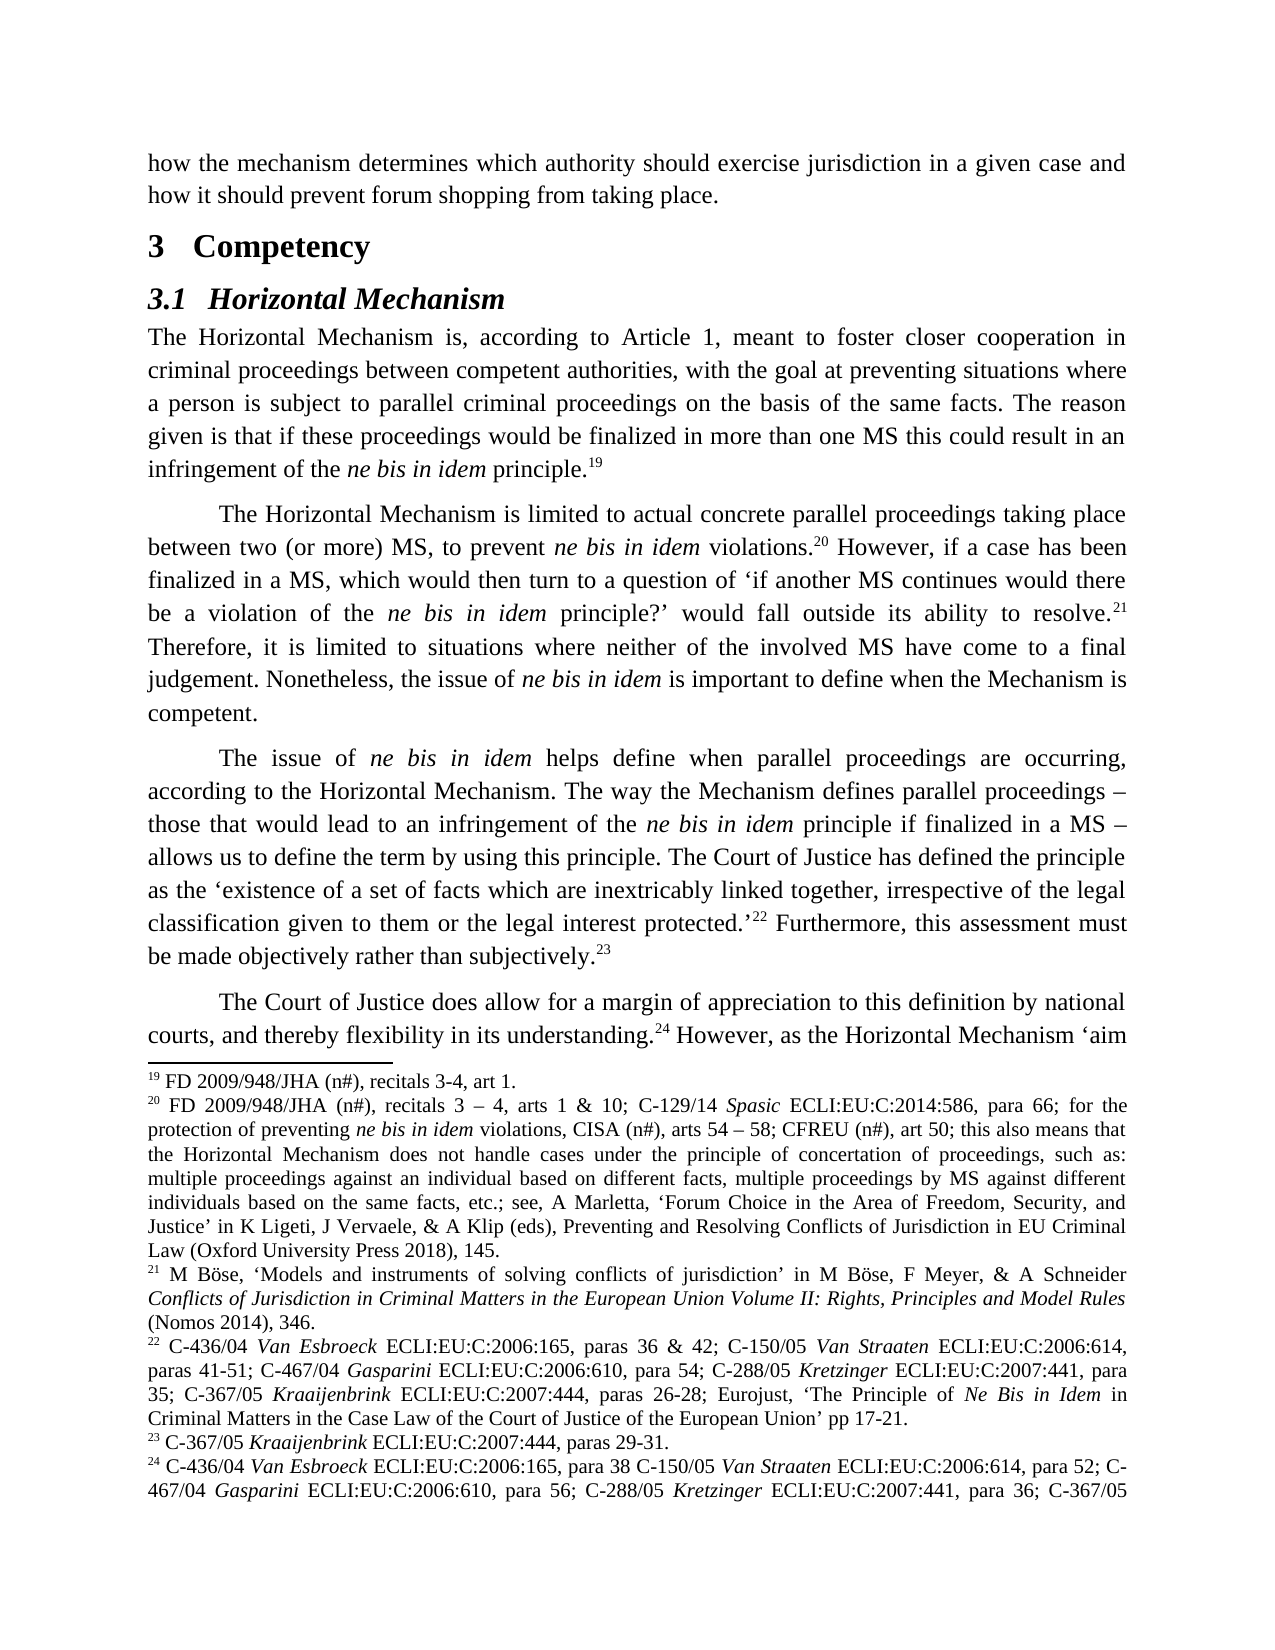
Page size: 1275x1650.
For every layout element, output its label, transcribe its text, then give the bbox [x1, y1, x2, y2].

subtitle Competency [148, 226, 1127, 264]
text The Horizontal Mechanism is, according to Article 1, meant to foster closer cooperation in criminal proceedings between competent authorities, with the goal at preventing situations where a person is subject to parallel criminal proceedings on the basis of the same facts. The reason given is that if these proceedings would be finalized in more than one MS this could result in an infringement of the ne bis in idem principle. [148, 322, 1127, 483]
subtitle Horizontal Mechanism [148, 281, 1127, 317]
text The issue of ne bis in idem helps define when parallel proceedings are occurring, according to the Horizontal Mechanism. The way the Mechanism defines parallel proceedings – those that would lead to an infringement of the ne bis in idem principle if finalized in a MS – allows us to define the term by using this principle. The Court of Justice has defined the principle as the ‘existence of a set of facts which are inextricably linked together, irrespective of the legal classification given to them or the legal interest protected.’ Furthermore, this assessment must be made objectively rather than subjectively. [148, 743, 1127, 970]
text The Horizontal Mechanism is limited to actual concrete parallel proceedings taking place between two (or more) MS, to prevent ne bis in idem violations. However, if a case has been finalized in a MS, which would then turn to a question of ‘if another MS continues would there be a violation of the ne bis in idem principle?’ would fall outside its ability to resolve. Therefore, it is limited to situations where neither of the involved MS have come to a final judgement. Nonetheless, the issue of ne bis in idem is important to define when the Mechanism is competent. [148, 499, 1127, 726]
text The Court of Justice does allow for a margin of appreciation to this definition by national courts, and thereby flexibility in its understanding. However, as the Horizontal Mechanism ‘aim [is] to prevent situations where the same person is subject to parallel criminal proceedings in different Member States in respect of the same facts’ and therefore ‘seeks to prevent an infringement of the principle of “ne bis in idem”’ means that a wider understand of the definition should be applied. After all, attempting to prevent a violation of a principle that can only be judged after the proceedings have ended by a national court would require that MS national authorities should do their upmost to prevent this from becoming an issue. After all, if a situation is ignored, that should have been handle herein, this would have consequences for both the State and defence. [148, 987, 1127, 1048]
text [148, 148, 1127, 209]
